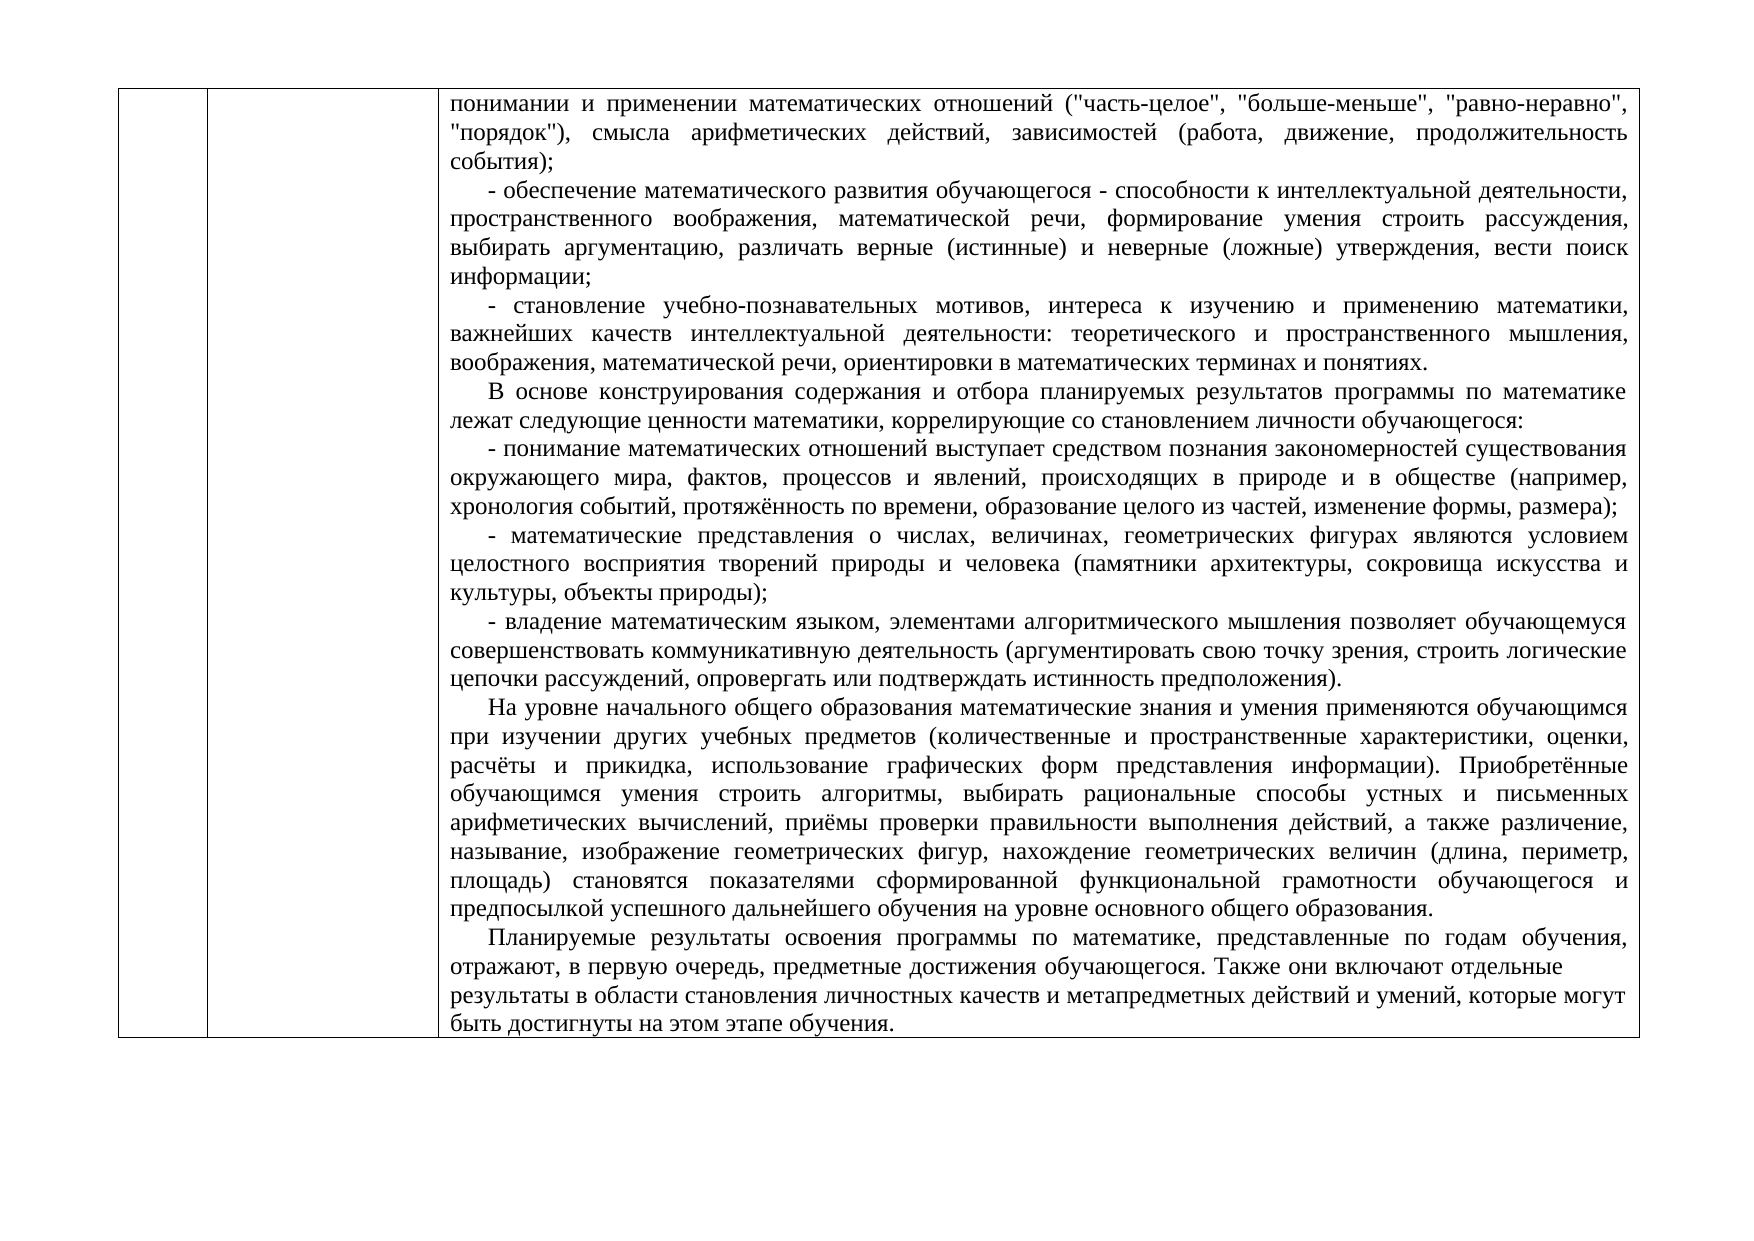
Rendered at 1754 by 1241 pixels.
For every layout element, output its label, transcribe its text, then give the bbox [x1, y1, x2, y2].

table_header понимании и применении математических отношений ("часть-целое", "больше-меньше", "равно-неравно", "порядок"), смысла арифметических действий, зависимостей (работа, движение, продолжительность события); обеспечение математического развития обучающегося - способности к интеллектуальной деятельности, пространственного воображения, математической речи, формирование умения строить рассуждения, выбирать аргументацию, различать верные (истинные) и неверные (ложные) утверждения, вести поиск информации; становление учебно-познавательных мотивов, интереса к изучению и применению математики, важнейших качеств интеллектуальной деятельности: теоретического и пространственного мышления, воображения, математической речи, ориентировки в математических терминах и понятиях. В основе конструирования содержания и отбора планируемых результатов программы по математике лежат следующие ценности математики, коррелирующие со становлением личности обучающегося: понимание математических отношений выступает средством познания закономерностей существования окружающего мира, фактов, процессов и явлений, происходящих в природе и в обществе (например, хронология событий, протяжённость по времени, образование целого из частей, изменение формы, размера); математические представления о числах, величинах, геометрических фигурах являются условием целостного восприятия творений природы и человека (памятники архитектуры, сокровища искусства и культуры, объекты природы); владение математическим языком, элементами алгоритмического мышления позволяет обучающемуся совершенствовать коммуникативную деятельность (аргументировать свою точку зрения, строить логические цепочки рассуждений, опровергать или подтверждать истинность предположения). На уровне начального общего образования математические знания и умения применяются обучающимся при изучении других учебных предметов (количественные и пространственные характеристики, оценки, расчёты и прикидка, использование графических форм представления информации). Приобретённые обучающимся умения строить алгоритмы, выбирать рациональные способы устных и письменных арифметических вычислений, приёмы проверки правильности выполнения действий, а также различение, называние, изображение геометрических фигур, нахождение геометрических величин (длина, периметр, площадь) становятся показателями сформированной функциональной грамотности обучающегося и предпосылкой успешного дальнейшего обучения на уровне основного общего образования. Планируемые результаты освоения программы по математике, представленные по годам обучения, отражают, в первую очередь, предметные достижения обучающегося. Также они включают отдельные результаты в области становления личностных качеств и метапредметных действий и умений, которые могут быть достигнуты на этом этапе обучения. [439, 89, 1639, 1037]
table_header [119, 89, 207, 1037]
table_header [208, 89, 438, 1037]
